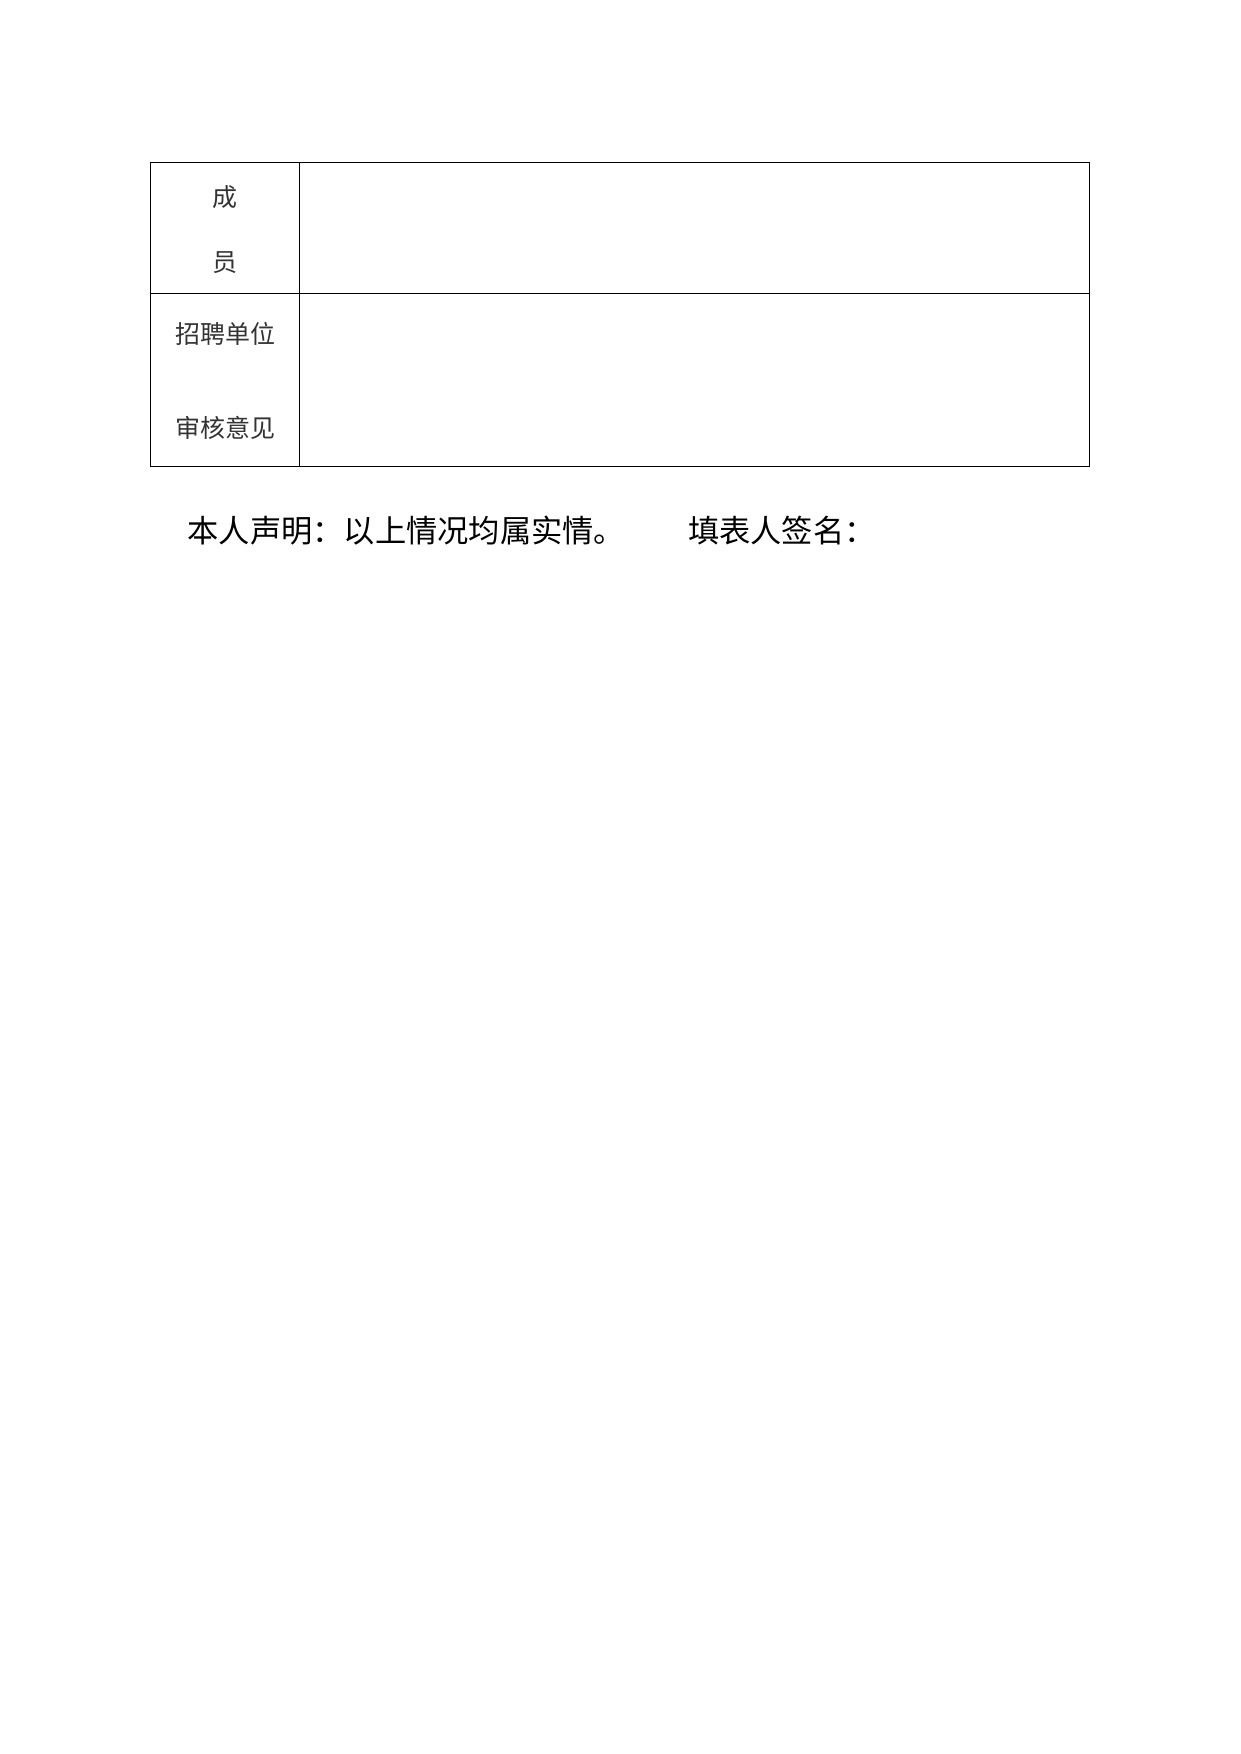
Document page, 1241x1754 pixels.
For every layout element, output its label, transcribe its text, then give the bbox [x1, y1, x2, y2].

table_cell [300, 163, 1089, 293]
table_cell [300, 294, 1089, 466]
table_cell 招聘单位 审核意见 [151, 294, 299, 466]
table_cell 家 庭 主 要 成 员 [151, 163, 299, 293]
text 本人声明：以上情况均属实情。 填表人签名： [187, 496, 1053, 561]
